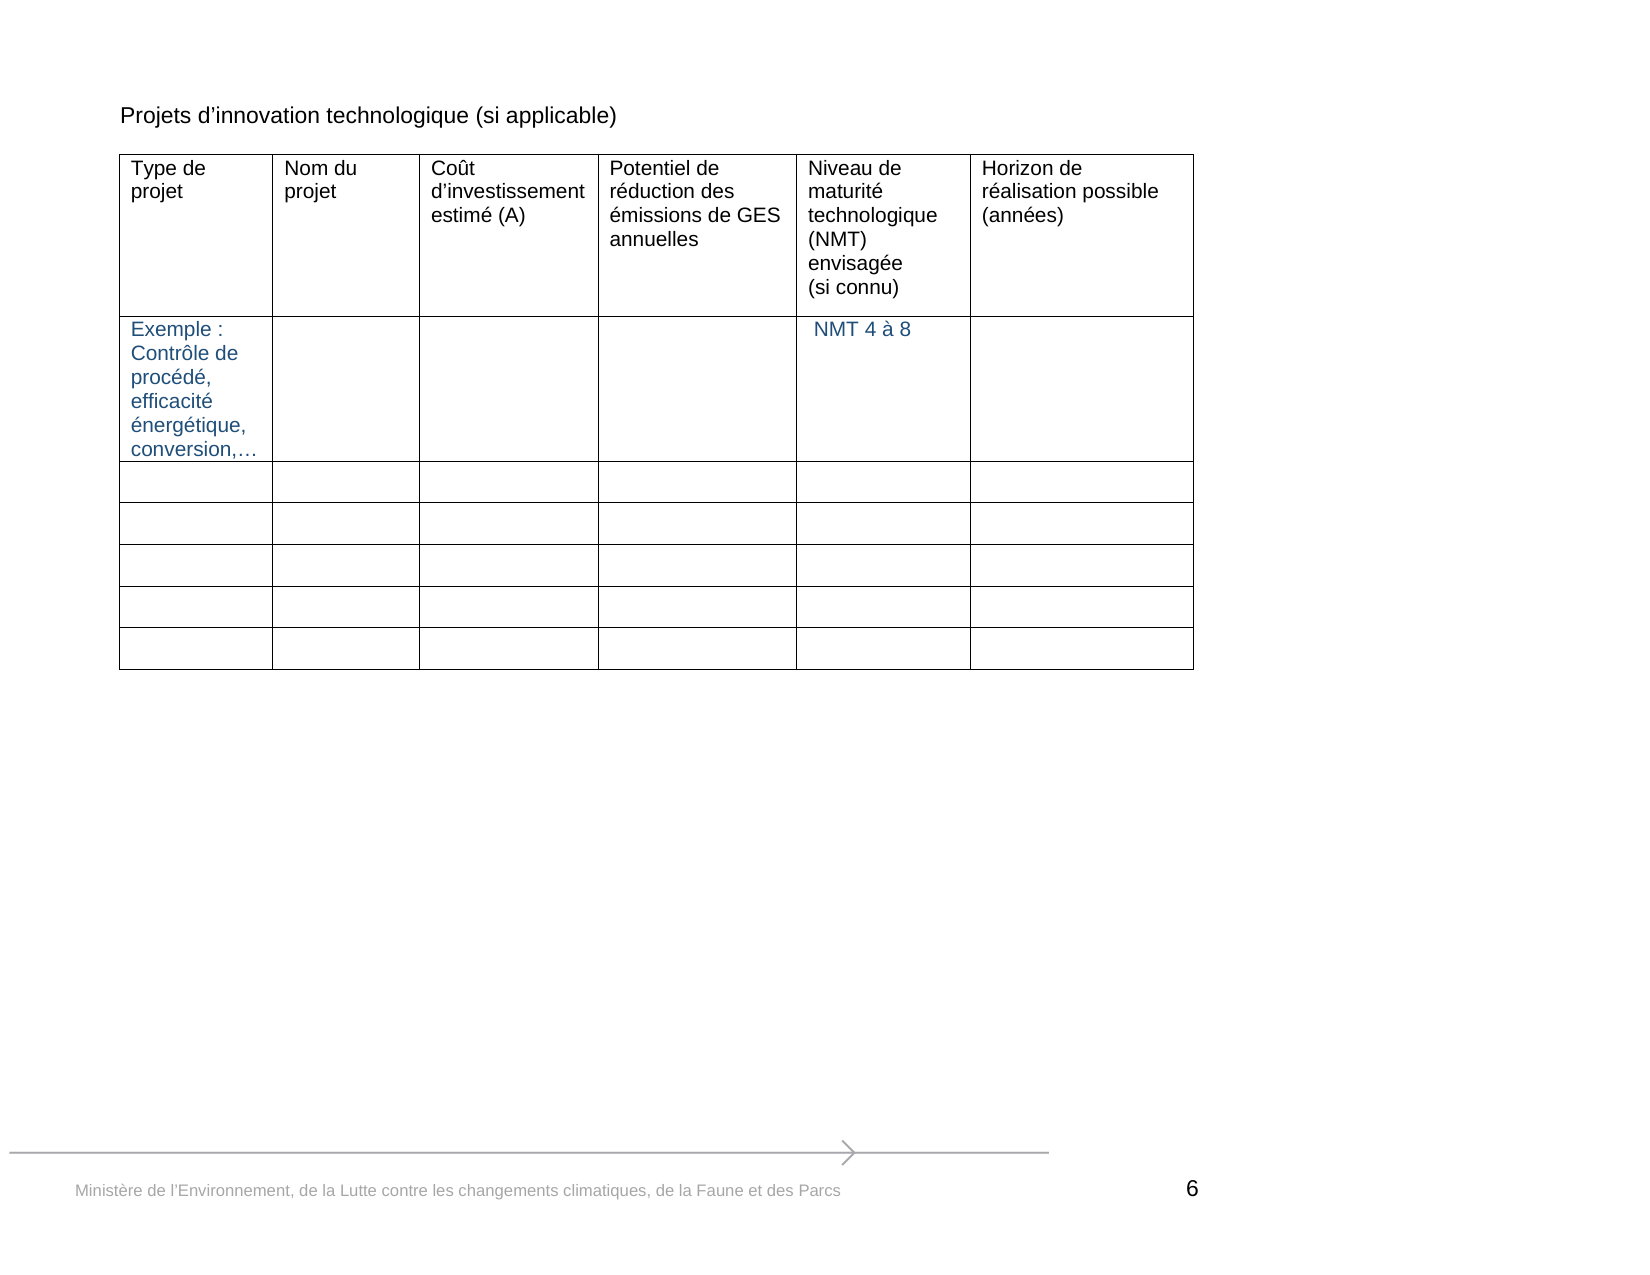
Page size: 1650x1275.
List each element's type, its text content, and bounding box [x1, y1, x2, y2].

table_cell [797, 628, 970, 669]
table_cell [599, 587, 796, 627]
table_cell [120, 462, 272, 502]
table_cell [120, 628, 272, 669]
table_cell [971, 317, 1193, 461]
table_cell [599, 317, 796, 461]
text Projets d’innovation technologique (si applicable) [120, 102, 1575, 128]
table_cell [971, 503, 1193, 544]
table_header Nom du projet [273, 155, 419, 316]
table_cell [971, 628, 1193, 669]
table_header Coût d’investissement estimé (A) [420, 155, 598, 316]
table_cell [120, 545, 272, 586]
table_header Type de projet [120, 155, 272, 316]
table_cell [120, 503, 272, 544]
table_cell [599, 503, 796, 544]
table_cell [797, 587, 970, 627]
table_cell [273, 587, 419, 627]
table_cell [420, 545, 598, 586]
table_cell [273, 503, 419, 544]
table_cell [273, 462, 419, 502]
table_cell [273, 545, 419, 586]
table_cell [599, 462, 796, 502]
table_cell [971, 545, 1193, 586]
table_header Niveau de maturité technologique (NMT) envisagée (si connu) [797, 155, 970, 316]
table_cell [797, 545, 970, 586]
picture [9, 1136, 1055, 1170]
table_cell [273, 317, 419, 461]
table_cell [420, 587, 598, 627]
table_header Horizon de réalisation possible (années) [971, 155, 1193, 316]
table_cell [797, 462, 970, 502]
table_cell [420, 628, 598, 669]
table_cell [971, 587, 1193, 627]
table_cell [420, 462, 598, 502]
table_cell NMT 4 à 8 [797, 317, 970, 461]
table_cell [971, 462, 1193, 502]
table_cell [273, 628, 419, 669]
table_header Potentiel de réduction des émissions de GES annuelles [599, 155, 796, 316]
table_cell [120, 587, 272, 627]
table_cell [599, 628, 796, 669]
table_cell Exemple : Contrôle de procédé, efficacité énergétique, conversion,… [120, 317, 272, 461]
table_cell [797, 503, 970, 544]
table_cell [420, 317, 598, 461]
table_cell [599, 545, 796, 586]
table_cell [420, 503, 598, 544]
